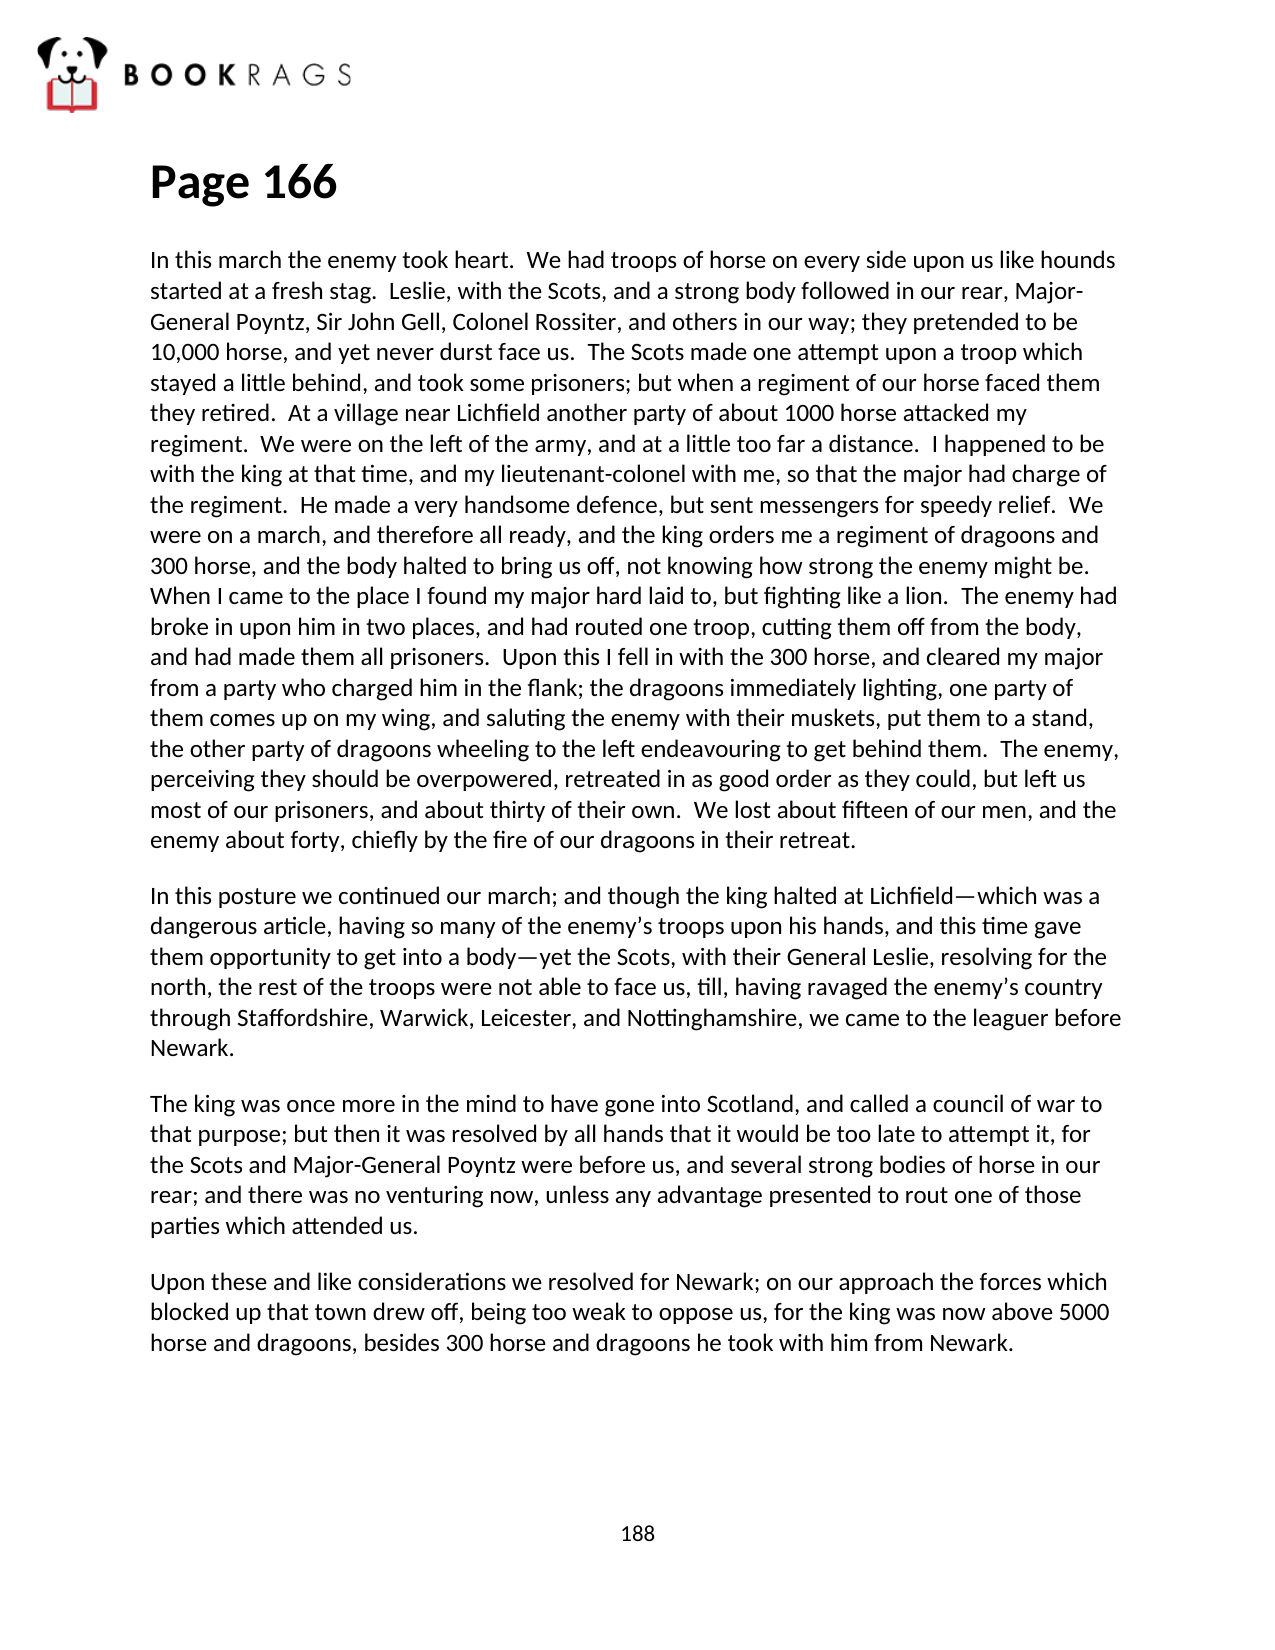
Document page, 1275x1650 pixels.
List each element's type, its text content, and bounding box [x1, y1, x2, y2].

text Page 166 [150, 150, 1125, 211]
text The king was once more in the mind to have gone into Scotland, and called a council of war to that purpose; but then it was resolved by all hands that it would be too late to attempt it, for the Scots and Major-General Poyntz were before us, and several strong bodies of horse in our rear; and there was no venturing now, unless any advantage presented to rout one of those parties which attended us. [150, 1088, 1125, 1241]
picture [37, 37, 351, 113]
text Upon these and like considerations we resolved for Newark; on our approach the forces which blocked up that town drew off, being too weak to oppose us, for the king was now above 5000 horse and dragoons, besides 300 horse and dragoons he took with him from Newark. [150, 1266, 1125, 1357]
text In this march the enemy took heart. We had troops of horse on every side upon us like hounds started at a fresh stag. Leslie, with the Scots, and a strong body followed in our rear, Major-General Poyntz, Sir John Gell, Colonel Rossiter, and others in our way; they pretended to be 10,000 horse, and yet never durst face us. The Scots made one attempt upon a troop which stayed a little behind, and took some prisoners; but when a regiment of our horse faced them they retired. At a village near Lichfield another party of about 1000 horse attacked my regiment. We were on the left of the army, and at a little too far a distance. I happened to be with the king at that time, and my lieutenant-colonel with me, so that the major had charge of the regiment. He made a very handsome defence, but sent messengers for speedy relief. We were on a march, and therefore all ready, and the king orders me a regiment of dragoons and 300 horse, and the body halted to bring us off, not knowing how strong the enemy might be. When I came to the place I found my major hard laid to, but fighting like a lion. The enemy had broke in upon him in two places, and had routed one troop, cutting them off from the body, and had made them all prisoners. Upon this I fell in with the 300 horse, and cleared my major from a party who charged him in the flank; the dragoons immediately lighting, one party of them comes up on my wing, and saluting the enemy with their muskets, put them to a stand, the other party of dragoons wheeling to the left endeavouring to get behind them. The enemy, perceiving they should be overpowered, retreated in as good order as they could, but left us most of our prisoners, and about thirty of their own. We lost about fifteen of our men, and the enemy about forty, chiefly by the fire of our dragoons in their retreat. [150, 244, 1125, 855]
text In this posture we continued our march; and though the king halted at Lichfield—­which was a dangerous article, having so many of the enemy’s troops upon his hands, and this time gave them opportunity to get into a body—­yet the Scots, with their General Leslie, resolving for the north, the rest of the troops were not able to face us, till, having ravaged the enemy’s country through Staffordshire, Warwick, Leicester, and Nottinghamshire, we came to the leaguer before Newark. [150, 880, 1125, 1063]
